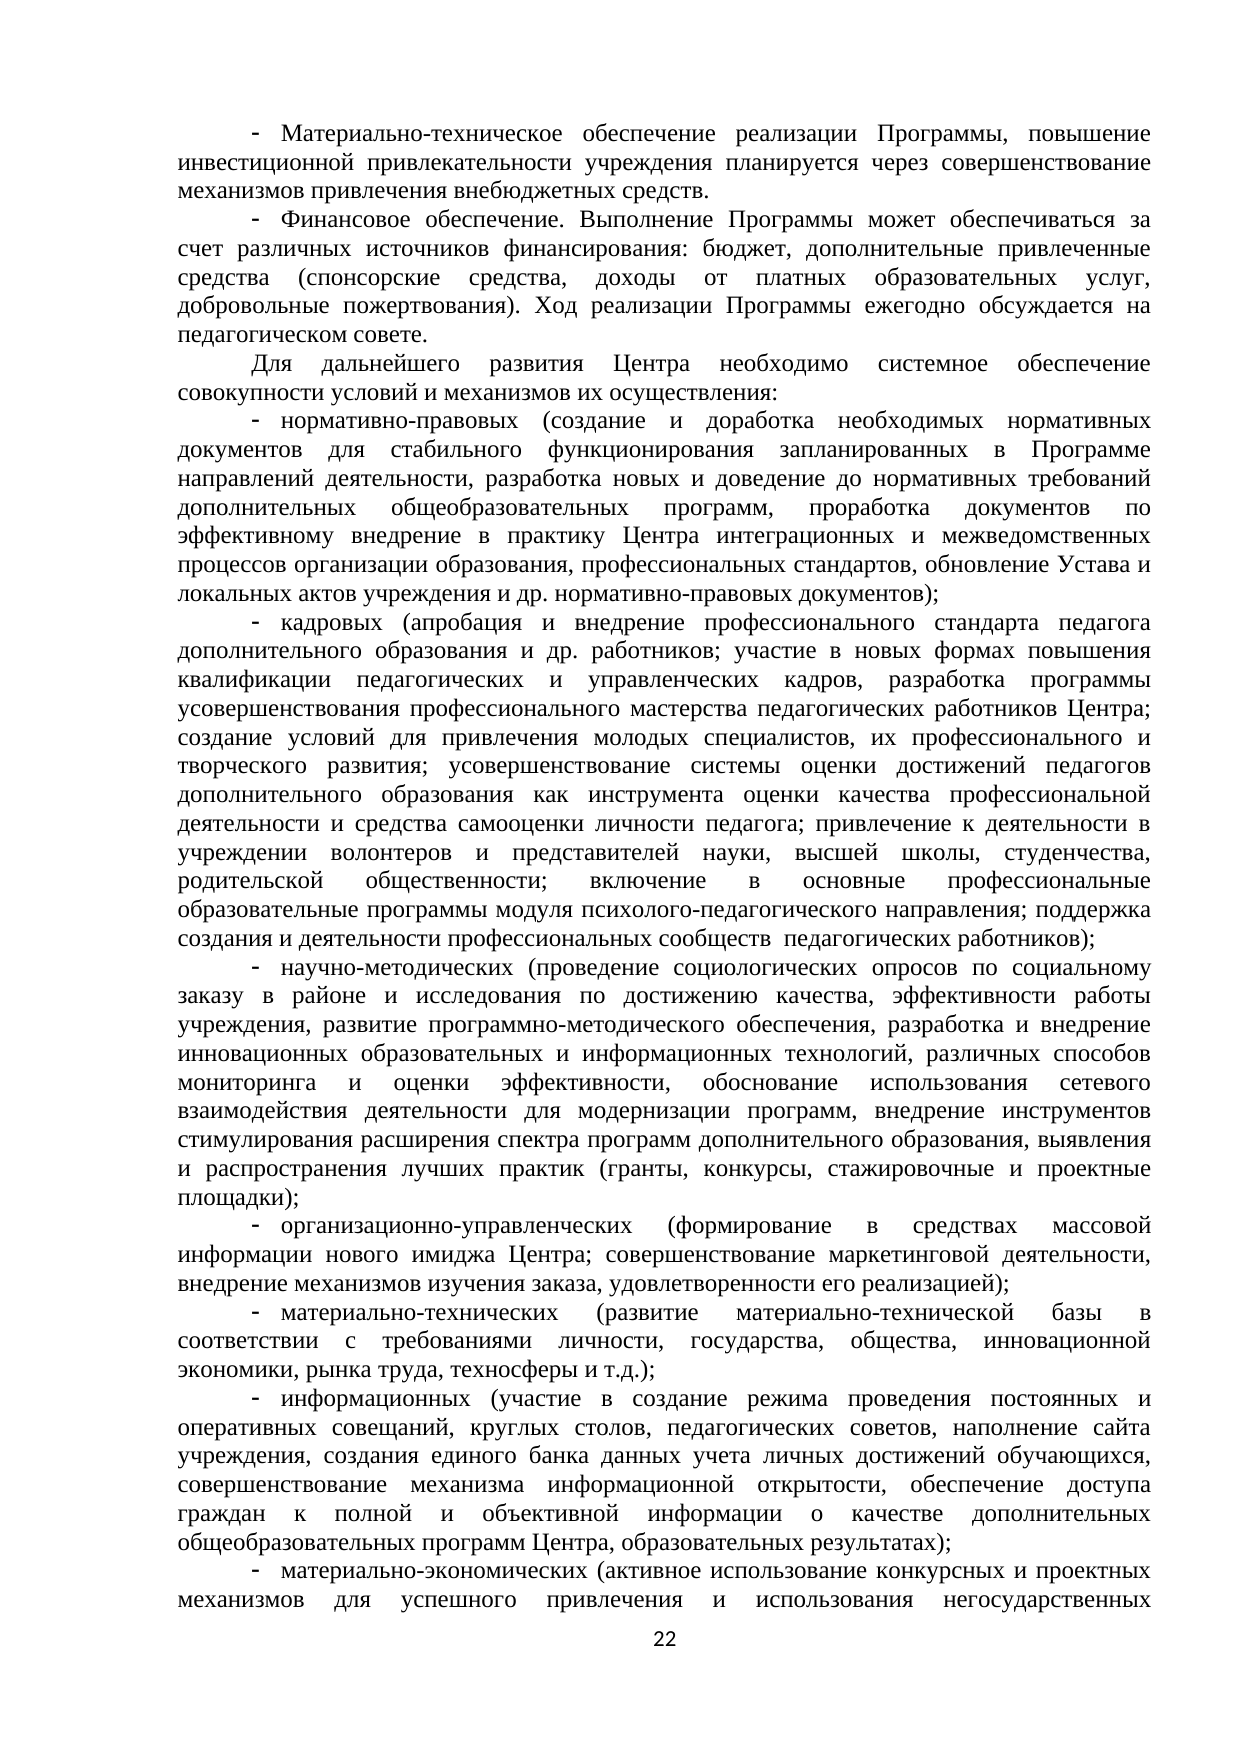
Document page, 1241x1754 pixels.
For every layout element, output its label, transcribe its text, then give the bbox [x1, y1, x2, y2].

text Для дальнейшего развития Центра необходимо системное обеспечение совокупности условий и механизмов их осуществления: [177, 348, 1152, 406]
list информационных (участие в создание режима проведения постоянных и оперативных совещаний, круглых столов, педагогических советов, наполнение сайта учреждения, создания единого банка данных учета личных достижений обучающихся, совершенствование механизма информационной открытости, обеспечение доступа граждан к полной и объективной информации о качестве дополнительных общеобразовательных программ Центра, образовательных результатах); [177, 1383, 1152, 1556]
list кадровых (апробация и внедрение профессионального стандарта педагога дополнительного образования и др. работников; участие в новых формах повышения квалификации педагогических и управленческих кадров, разработка программы усовершенствования профессионального мастерства педагогических работников Центра; создание условий для привлечения молодых специалистов, их профессионального и творческого развития; усовершенствование системы оценки достижений педагогов дополнительного образования как инструмента оценки качества профессиональной деятельности и средства самооценки личности педагога; привлечение к деятельности в учреждении волонтеров и представителей науки, высшей школы, студенчества, родительской общественности; включение в основные профессиональные образовательные программы модуля психолого-педагогического направления; поддержка создания и деятельности профессиональных сообществ педагогических работников); [177, 607, 1152, 952]
list научно-методических (проведение социологических опросов по социальному заказу в районе и исследования по достижению качества, эффективности работы учреждения, развитие программно-методического обеспечения, разработка и внедрение инновационных образовательных и информационных технологий, различных способов мониторинга и оценки эффективности, обоснование использования сетевого взаимодействия деятельности для модернизации программ, внедрение инструментов стимулирования расширения спектра программ дополнительного образования, выявления и распространения лучших практик (гранты, конкурсы, стажировочные и проектные площадки); [177, 952, 1152, 1211]
list Материально-техническое обеспечение реализации Программы, повышение инвестиционной привлекательности учреждения планируется через совершенствование механизмов привлечения внебюджетных средств. [177, 118, 1152, 204]
list нормативно-правовых (создание и доработка необходимых нормативных документов для стабильного функционирования запланированных в Программе направлений деятельности, разработка новых и доведение до нормативных требований дополнительных общеобразовательных программ, проработка документов по эффективному внедрение в практику Центра интеграционных и межведомственных процессов организации образования, профессиональных стандартов, обновление Устава и локальных актов учреждения и др. нормативно-правовых документов); [177, 406, 1152, 607]
list Финансовое обеспечение. Выполнение Программы может обеспечиваться за счет различных источников финансирования: бюджет, дополнительные привлеченные средства (спонсорские средства, доходы от платных образовательных услуг, добровольные пожертвования). Ход реализации Программы ежегодно обсуждается на педагогическом совете. [177, 204, 1152, 348]
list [177, 1556, 1152, 1613]
list материально-технических (развитие материально-технической базы в соответствии с требованиями личности, государства, общества, инновационной экономики, рынка труда, техносферы и т.д.); [177, 1297, 1152, 1383]
list организационно-управленческих (формирование в средствах массовой информации нового имиджа Центра; совершенствование маркетинговой деятельности, внедрение механизмов изучения заказа, удовлетворенности его реализацией); [177, 1211, 1152, 1297]
